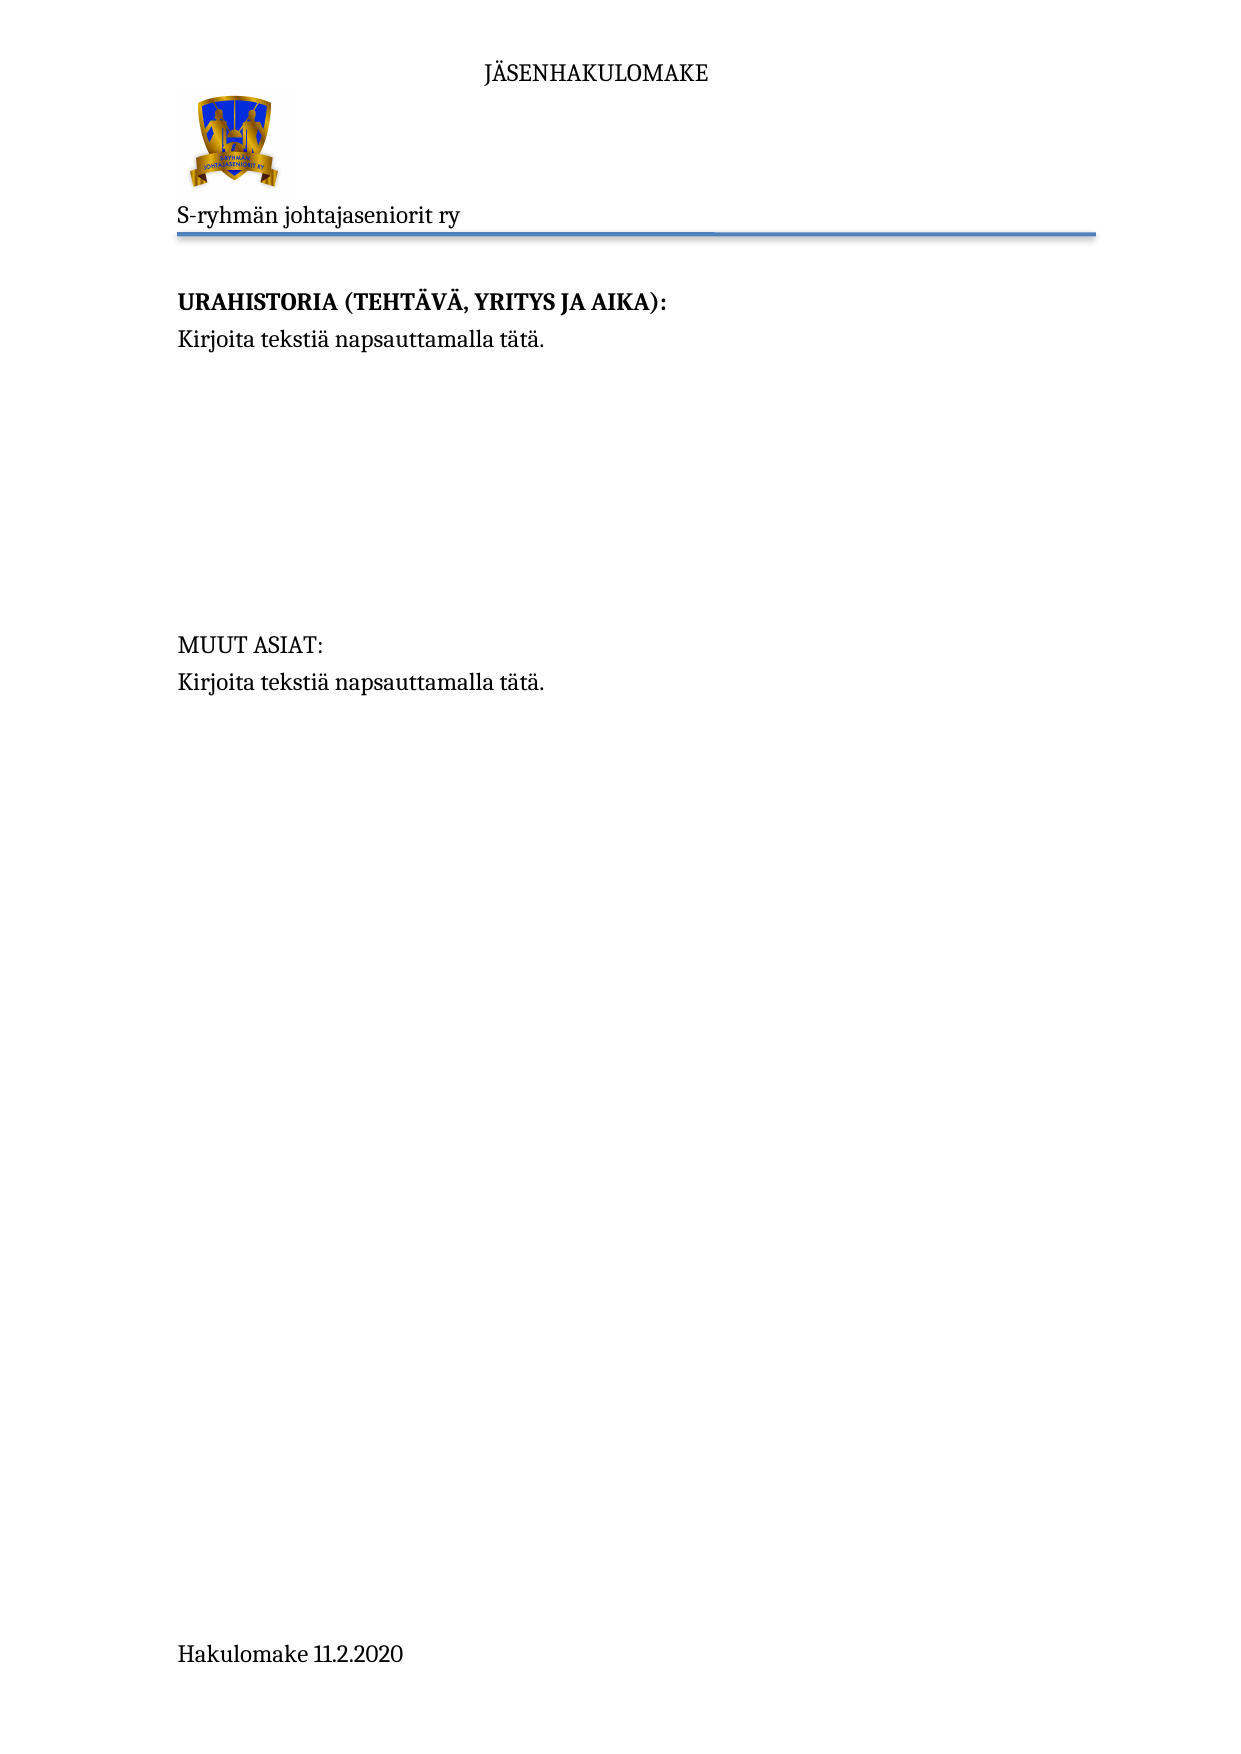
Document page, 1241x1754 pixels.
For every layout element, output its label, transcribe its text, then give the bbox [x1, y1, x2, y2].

picture [177, 87, 291, 202]
text MUUT ASIAT: [177, 631, 1063, 660]
text URAHISTORIA (TEHTÄVÄ, YRITYS JA AIKA): [177, 288, 1063, 316]
